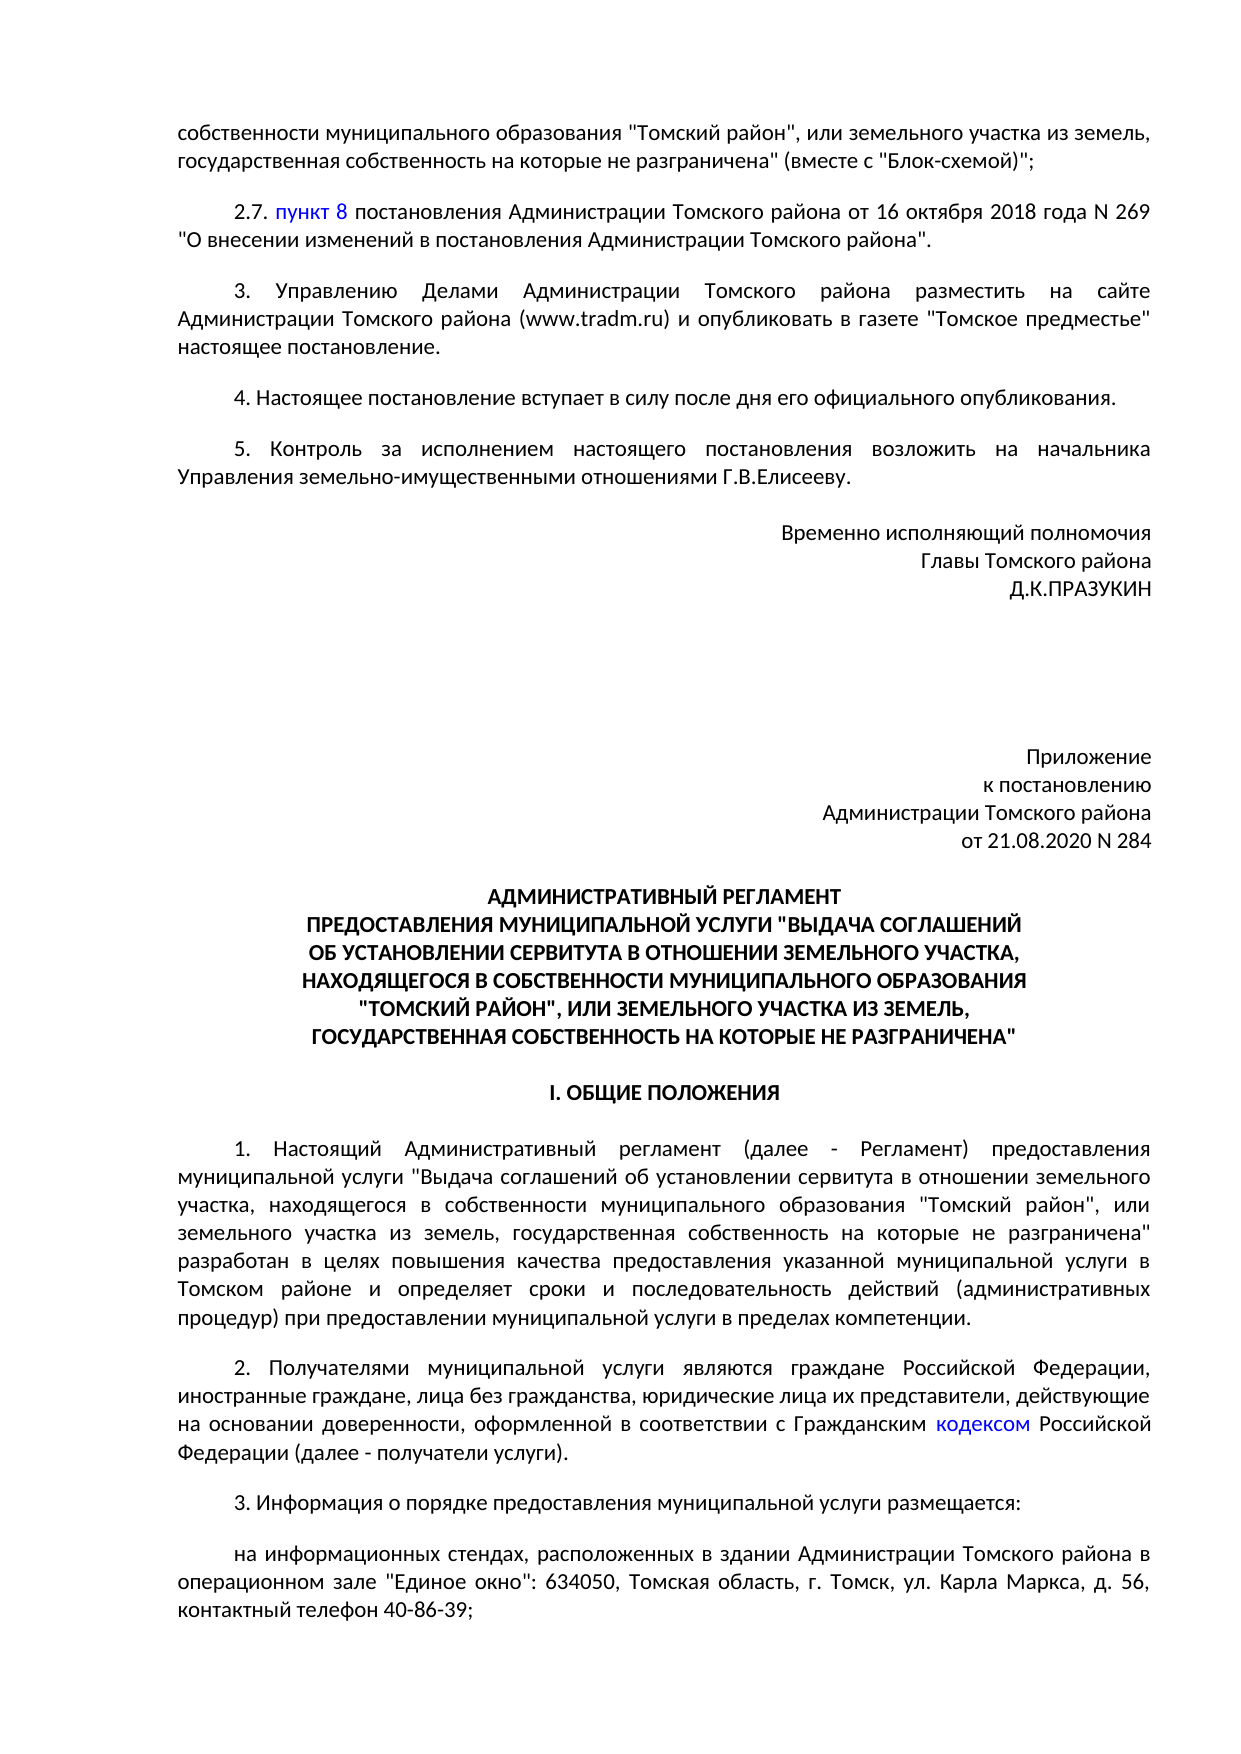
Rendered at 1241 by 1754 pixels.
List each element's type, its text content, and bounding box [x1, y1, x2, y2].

text от 21.08.2020 N 284 [177, 826, 1152, 854]
text 3. Управлению Делами Администрации Томского района разместить на сайте Администрации Томского района (www.tradm.ru) и опубликовать в газете "Томское предместье" настоящее постановление. [177, 276, 1152, 360]
text 1. Настоящий Административный регламент (далее - Регламент) предоставления муниципальной услуги "Выдача соглашений об установлении сервитута в отношении земельного участка, находящегося в собственности муниципального образования "Томский район", или земельного участка из земель, государственная собственность на которые не разграничена" разработан в целях повышения качества предоставления указанной муниципальной услуги в Томском районе и определяет сроки и последовательность действий (административных процедур) при предоставлении муниципальной услуги в пределах компетенции. [177, 1134, 1152, 1331]
text к постановлению [177, 770, 1152, 798]
title ГОСУДАРСТВЕННАЯ СОБСТВЕННОСТЬ НА КОТОРЫЕ НЕ РАЗГРАНИЧЕНА" [177, 1022, 1152, 1050]
text на информационных стендах, расположенных в здании Администрации Томского района в операционном зале "Единое окно": 634050, Томская область, г. Томск, ул. Карла Маркса, д. 56, контактный телефон 40-86-39; [177, 1539, 1152, 1623]
title ПРЕДОСТАВЛЕНИЯ МУНИЦИПАЛЬНОЙ УСЛУГИ "ВЫДАЧА СОГЛАШЕНИЙ [177, 910, 1152, 938]
text 5. Контроль за исполнением настоящего постановления возложить на начальника Управления земельно-имущественными отношениями Г.В.Елисееву. [177, 434, 1152, 490]
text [177, 118, 1152, 174]
text Приложение [177, 742, 1152, 770]
text Администрации Томского района [177, 798, 1152, 826]
text Главы Томского района [177, 546, 1152, 574]
text 2. Получателями муниципальной услуги являются граждане Российской Федерации, иностранные граждане, лица без гражданства, юридические лица их представители, действующие на основании доверенности, оформленной в соответствии с Гражданским кодексом Российской Федерации (далее - получатели услуги). [177, 1353, 1152, 1466]
title НАХОДЯЩЕГОСЯ В СОБСТВЕННОСТИ МУНИЦИПАЛЬНОГО ОБРАЗОВАНИЯ [177, 966, 1152, 994]
title ОБ УСТАНОВЛЕНИИ СЕРВИТУТА В ОТНОШЕНИИ ЗЕМЕЛЬНОГО УЧАСТКА, [177, 938, 1152, 966]
text 4. Настоящее постановление вступает в силу после дня его официального опубликования. [177, 383, 1152, 411]
title I. ОБЩИЕ ПОЛОЖЕНИЯ [177, 1078, 1152, 1106]
text Временно исполняющий полномочия [177, 518, 1152, 546]
title АДМИНИСТРАТИВНЫЙ РЕГЛАМЕНТ [177, 882, 1152, 910]
text 3. Информация о порядке предоставления муниципальной услуги размещается: [177, 1488, 1152, 1517]
title "ТОМСКИЙ РАЙОН", ИЛИ ЗЕМЕЛЬНОГО УЧАСТКА ИЗ ЗЕМЕЛЬ, [177, 994, 1152, 1022]
text Д.К.ПРАЗУКИН [177, 574, 1152, 602]
text 2.7. пункт 8 постановления Администрации Томского района от 16 октября 2018 года N 269 "О внесении изменений в постановления Администрации Томского района". [177, 197, 1152, 253]
